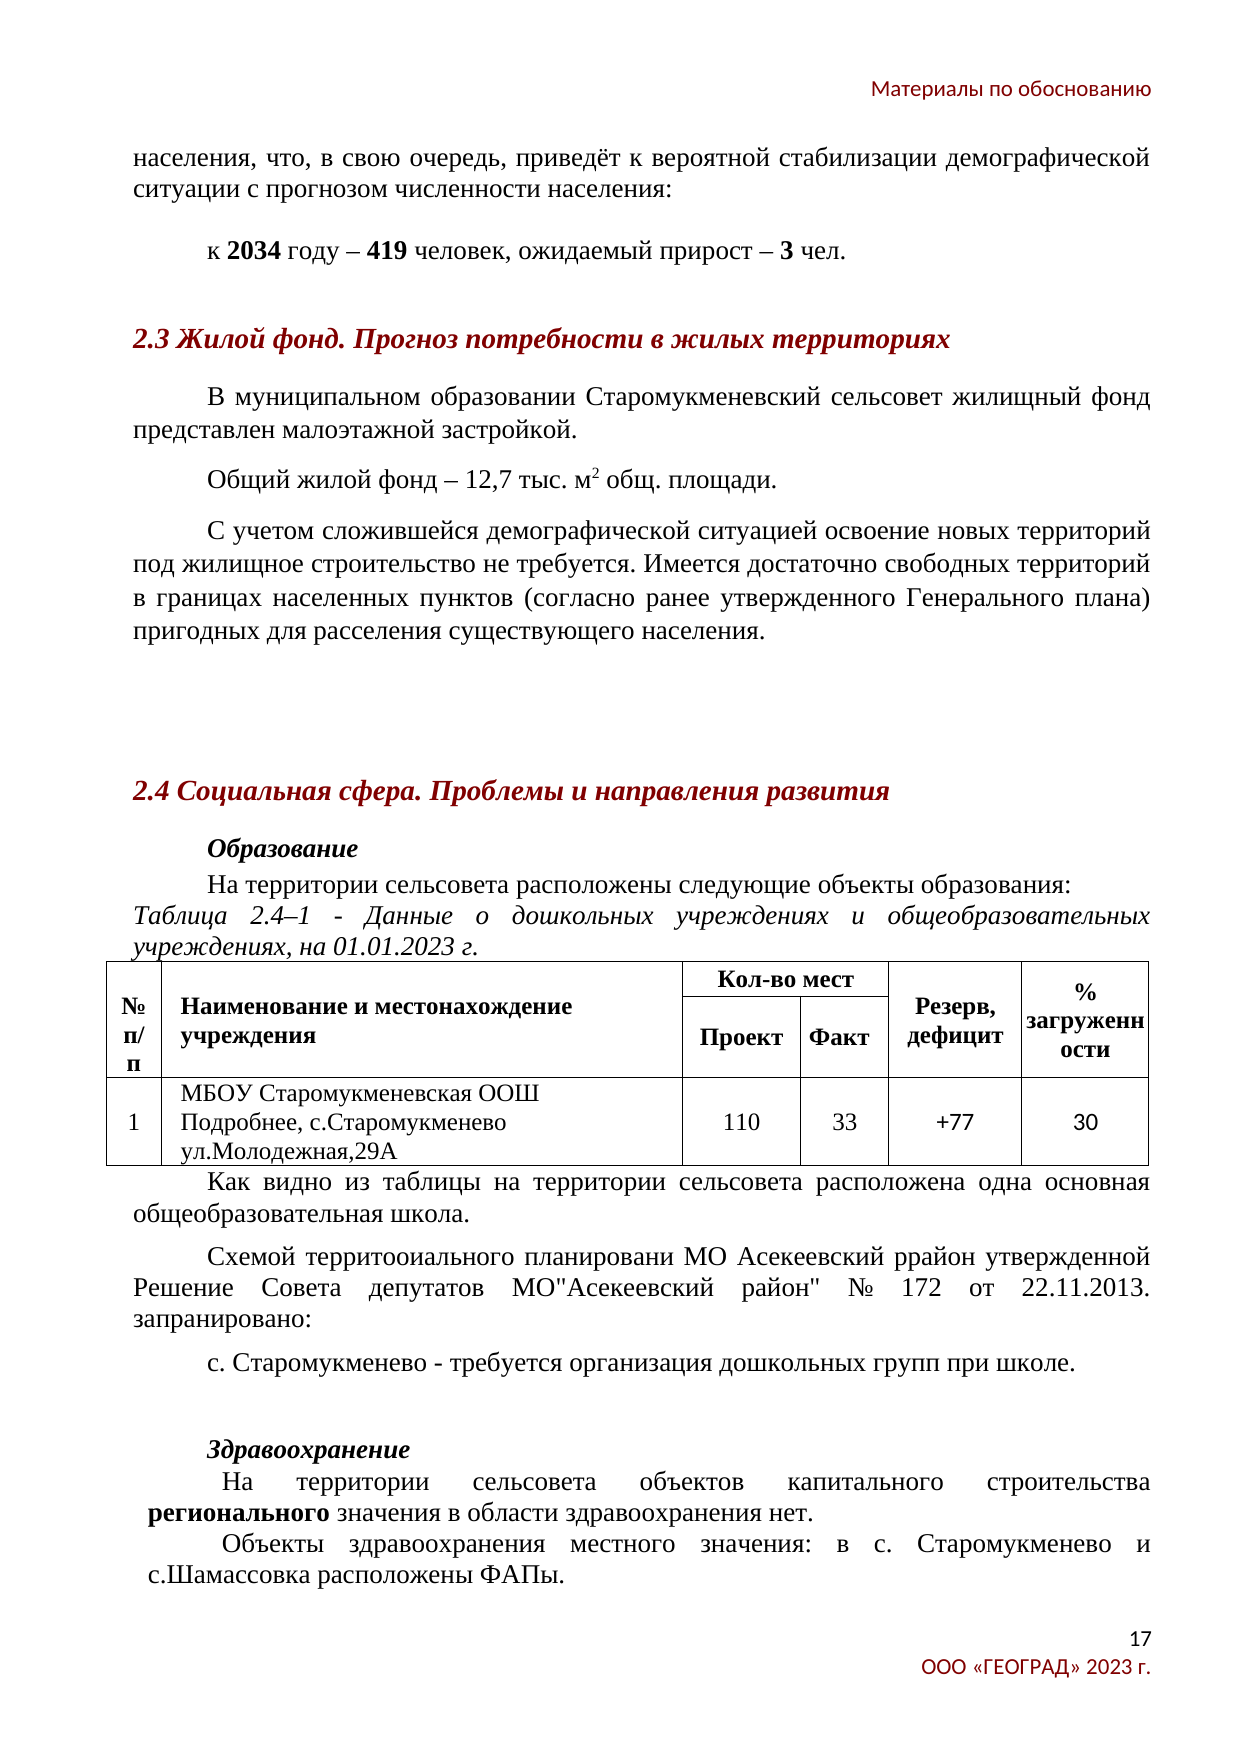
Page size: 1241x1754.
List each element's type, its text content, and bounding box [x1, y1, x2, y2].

text На территории сельсовета объектов капитального строительства регионального значения в области здравоохранения нет. [148, 1465, 1152, 1527]
table_cell Проект [683, 997, 800, 1077]
table_cell 110 [683, 1078, 800, 1164]
table_header Резерв, дефицит [889, 962, 1021, 1077]
table_header % загруженности [1022, 962, 1148, 1077]
text С учетом сложившейся демографической ситуацией освоение новых территорий под жилищное строительство не требуется. Имеется достаточно свободных территорий в границах населенных пунктов (согласно ранее утвержденного Генерального плана) пригодных для расселения существующего населения. [133, 514, 1152, 646]
text На территории сельсовета расположены следующие объекты образования: [133, 868, 1152, 899]
text Здравоохранение [133, 1433, 1152, 1465]
text с. Старомукменево - требуется организация дошкольных групп при школе. [133, 1346, 1152, 1377]
table_cell 30 [1022, 1078, 1148, 1164]
table_cell 1 [107, 1078, 161, 1164]
text Таблица 2.4–1 - Данные о дошкольных учреждениях и общеобразовательных учреждениях, на 01.01.2023 г. [133, 899, 1152, 961]
text В муниципальном образовании Старомукменевский сельсовет жилищный фонд представлен малоэтажной застройкой. [133, 380, 1152, 444]
table_cell +77 [889, 1078, 1021, 1164]
text Схемой территооиального планировани МО Асекеевский ррайон утвержденной Решение Совета депутатов МО"Асекеевский район" № 172 от 22.11.2013. запранировано: [133, 1240, 1152, 1334]
text к 2034 году – 419 человек, ожидаемый прирост – 3 чел. [133, 234, 1152, 265]
text Образование [133, 832, 1152, 863]
table_cell МБОУ Старомукменевская ООШ Подробнее, с.Старомукменево ул.Молодежная,29А [162, 1078, 682, 1164]
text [133, 141, 1152, 203]
table_header № п/п [107, 962, 161, 1077]
subtitle 2.3 Жилой фонд. Прогноз потребности в жилых территориях [133, 321, 1152, 355]
table_cell 33 [801, 1078, 888, 1164]
text Объекты здравоохранения местного значения: в с. Старомукменево и с.Шамассовка расположены ФАПы. [148, 1527, 1152, 1589]
text Как видно из таблицы на территории сельсовета расположена одна основная общеобразовательная школа. [133, 1166, 1152, 1228]
table_header Кол-во мест [683, 962, 888, 996]
text Общий жилой фонд – 12,7 тыс. м2 общ. площади. [133, 464, 1152, 495]
table_cell Факт [801, 997, 888, 1077]
table_header Наименование и местонахождение учреждения [162, 962, 682, 1077]
subtitle 2.4 Социальная сфера. Проблемы и направления развития [133, 773, 1152, 807]
